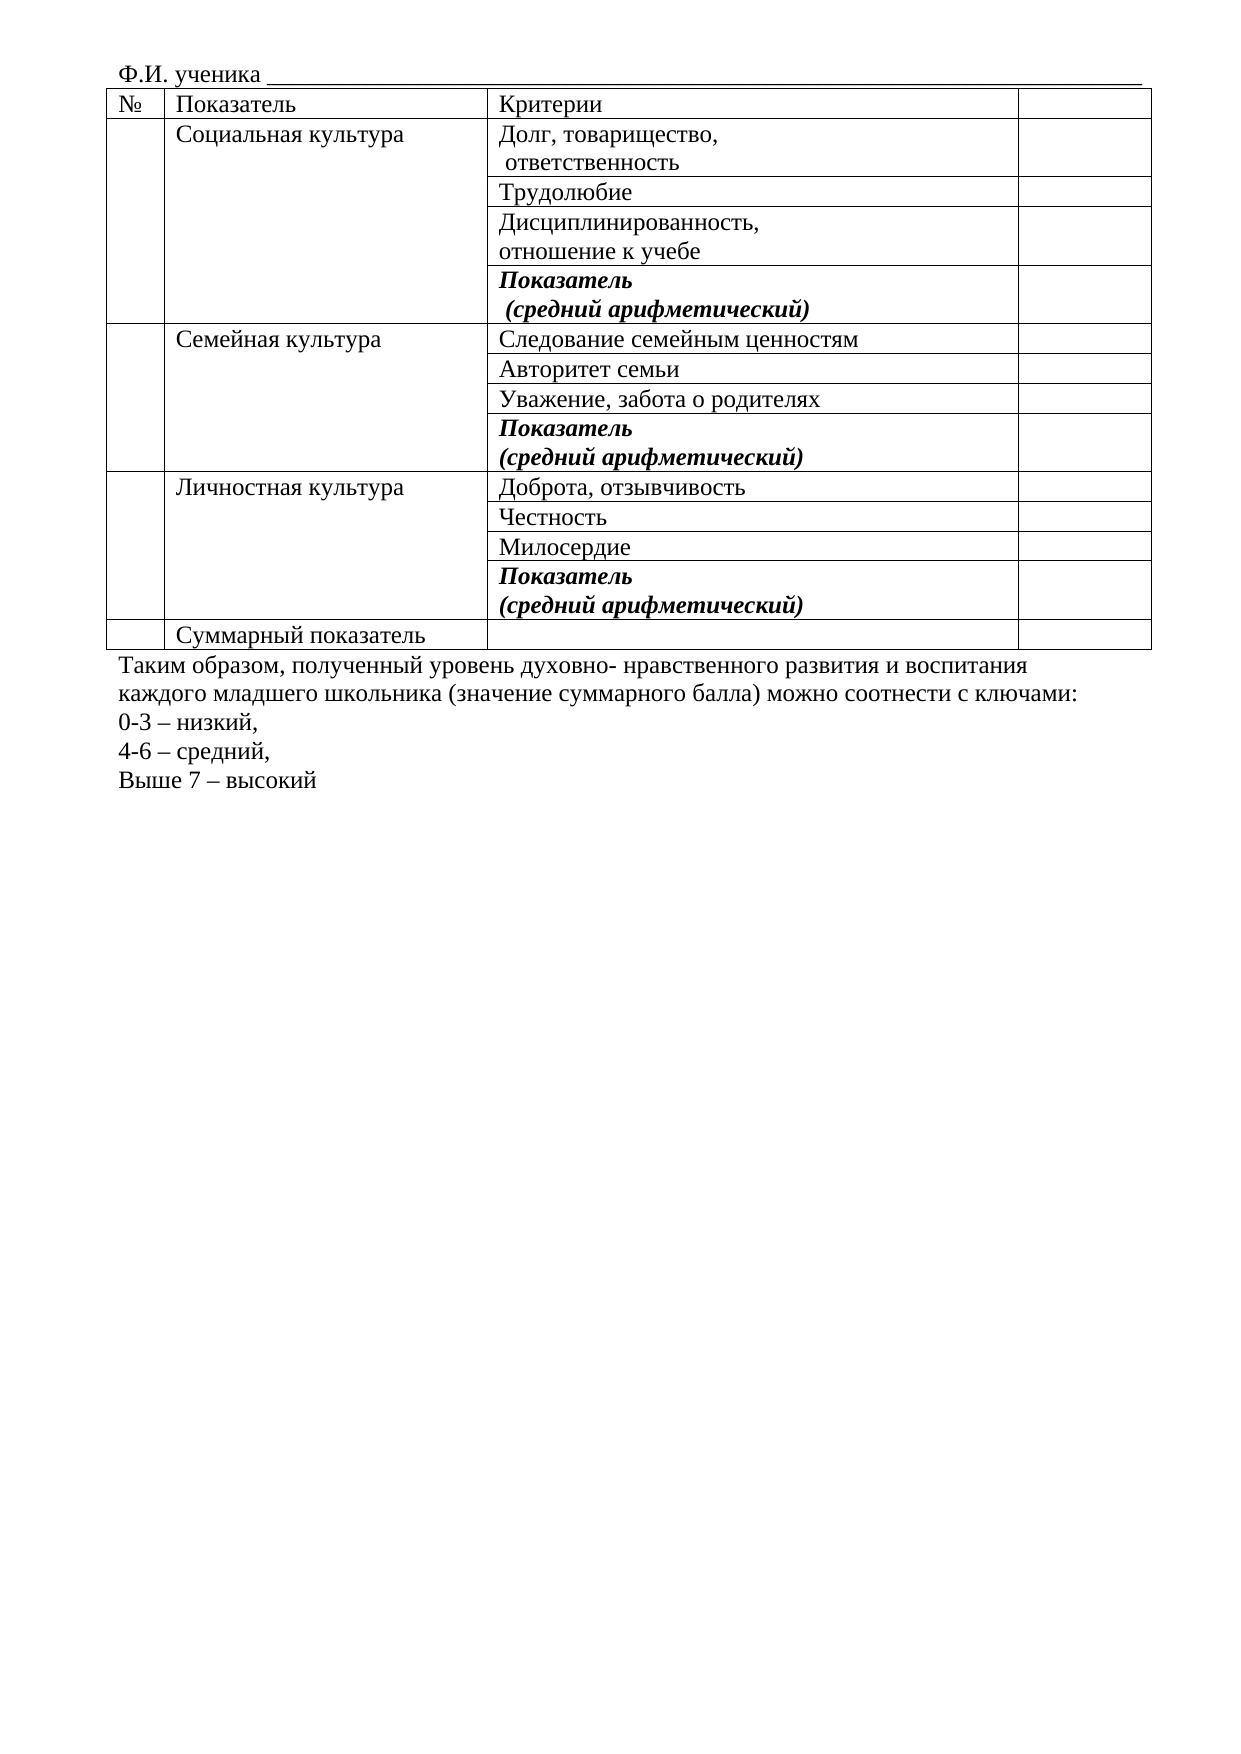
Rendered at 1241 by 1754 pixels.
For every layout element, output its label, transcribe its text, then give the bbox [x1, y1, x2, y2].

table_header Критерии [488, 89, 1018, 118]
table_cell [1019, 354, 1151, 383]
table_cell Милосердие [488, 532, 1018, 560]
table_cell Показатель (средний арифметический) [488, 414, 1018, 471]
table_cell Социальная культура [165, 119, 487, 323]
table_header № [107, 89, 164, 118]
table_cell [1019, 177, 1151, 206]
text Выше 7 – высокий [118, 765, 1152, 793]
table_cell [1019, 414, 1151, 471]
table_cell [1019, 532, 1151, 560]
table_cell Честность [488, 502, 1018, 531]
table_cell [1019, 207, 1151, 264]
table_cell [1019, 620, 1151, 649]
table_cell Личностная культура [165, 472, 487, 619]
table_cell Дисциплинированность, отношение к учебе [488, 207, 1018, 264]
table_cell Доброта, отзывчивость [488, 472, 1018, 501]
table_cell [1019, 472, 1151, 501]
table_cell Уважение, забота о родителях [488, 384, 1018, 412]
table_cell Авторитет семьи [488, 354, 1018, 383]
text 0-3 – низкий, [118, 707, 1152, 736]
table_cell [1019, 324, 1151, 353]
text Ф.И. ученика ______________________________________________________________________ [118, 59, 1152, 88]
table_cell [1019, 384, 1151, 412]
table_cell [1019, 119, 1151, 176]
text Таким образом, полученный уровень духовно- нравственного развития и воспитания [118, 650, 1152, 678]
table_cell Следование семейным ценностям [488, 324, 1018, 353]
table_cell Семейная культура [165, 324, 487, 471]
table_cell [488, 620, 1018, 649]
table_cell [1019, 266, 1151, 323]
table_header [1019, 89, 1151, 118]
table_cell Суммарный показатель [165, 620, 487, 649]
table_cell [1019, 502, 1151, 531]
table_cell Показатель (средний арифметический) [488, 266, 1018, 323]
table_cell [107, 620, 164, 649]
table_cell Трудолюбие [488, 177, 1018, 206]
table_cell [107, 472, 164, 619]
table_header Показатель [165, 89, 487, 118]
text 4-6 – средний, [118, 736, 1152, 765]
table_cell [107, 119, 164, 323]
table_cell [107, 324, 164, 471]
text каждого младшего школьника (значение суммарного балла) можно соотнести с ключами: [118, 678, 1152, 707]
table_cell Долг, товарищество, ответственность [488, 119, 1018, 176]
table_cell Показатель (средний арифметический) [488, 561, 1018, 619]
table_cell [1019, 561, 1151, 619]
